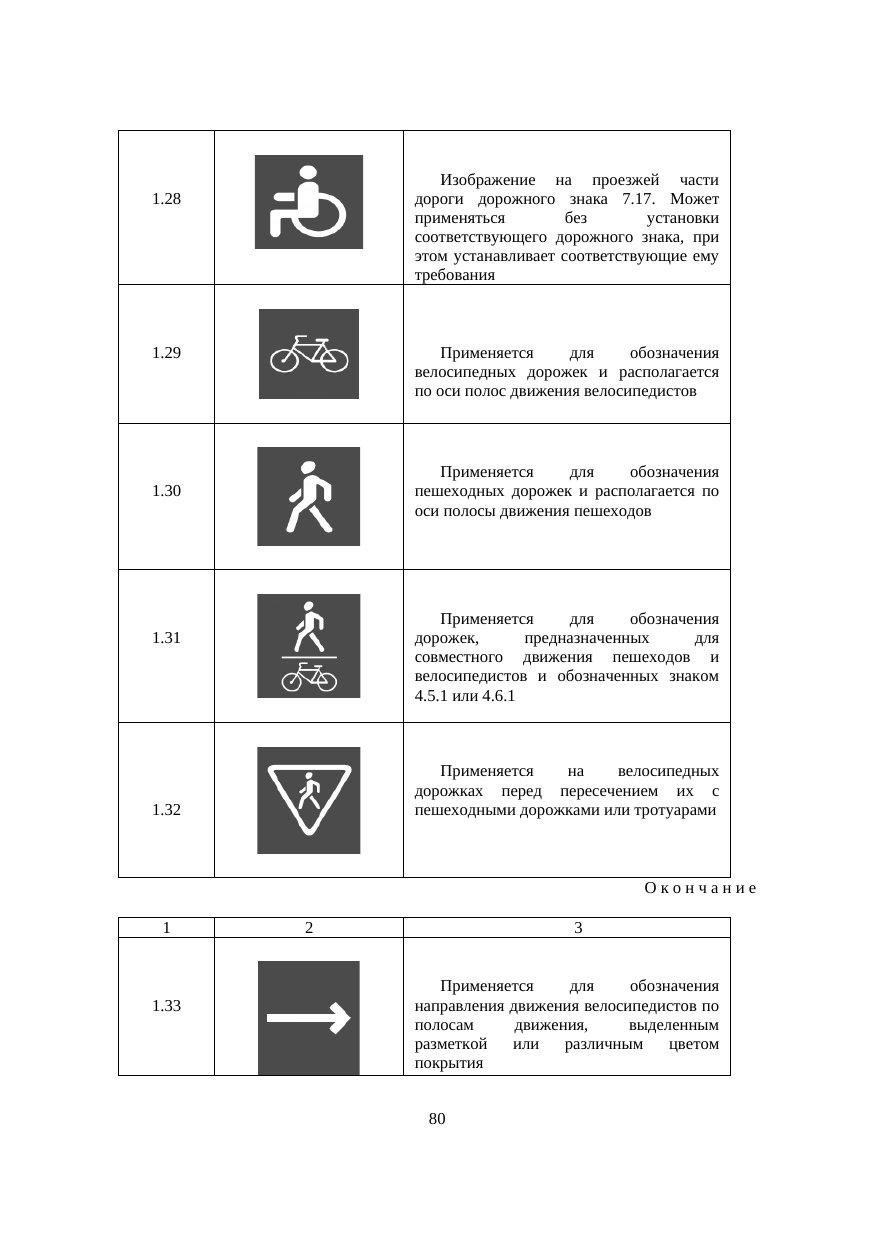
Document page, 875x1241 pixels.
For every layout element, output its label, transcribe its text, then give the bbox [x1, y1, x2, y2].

picture [257, 447, 361, 546]
table_cell 1.29 [119, 285, 214, 423]
table_cell 1.32 [119, 723, 214, 877]
table_cell Применяется для обозначения дорожек, предназначенных для совместного движения пешеходов и велосипедистов и обозначенных знаком 4.5.1 или 4.6.1 [404, 570, 730, 722]
table_cell [215, 424, 403, 569]
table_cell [404, 938, 730, 1074]
table_cell [215, 131, 403, 284]
table_cell 1.33 [119, 938, 214, 1074]
picture [258, 961, 360, 1075]
table_cell 1.28 [119, 131, 214, 284]
table_cell [215, 570, 403, 722]
table_cell [215, 938, 403, 1074]
picture [257, 747, 361, 854]
table_cell [215, 285, 403, 423]
table_cell [215, 723, 403, 877]
picture [259, 309, 359, 399]
table_cell 1.31 [119, 570, 214, 722]
table_header 1 [119, 918, 214, 937]
table_cell 1.30 [119, 424, 214, 569]
picture [254, 155, 364, 249]
table_cell Изображение на проезжей части дороги дорожного знака 7.17. Может применяться без установки соответствующего дорожного знака, при этом устанавливает соответствующие ему требования [404, 131, 730, 284]
table_cell Применяется для обозначения велосипедных дорожек и располагается по оси полос движения велосипедистов [404, 285, 730, 423]
table_cell Применяется для обозначения пешеходных дорожек и располагается по оси полосы движения пешеходов [404, 424, 730, 569]
text О к о н ч а н и е [118, 878, 756, 897]
table_cell Применяется на велосипедных дорожках перед пересечением их с пешеходными дорожками или тротуарами [404, 723, 730, 877]
table_header 3 [404, 918, 730, 937]
picture [257, 594, 361, 698]
table_header 2 [215, 918, 403, 937]
